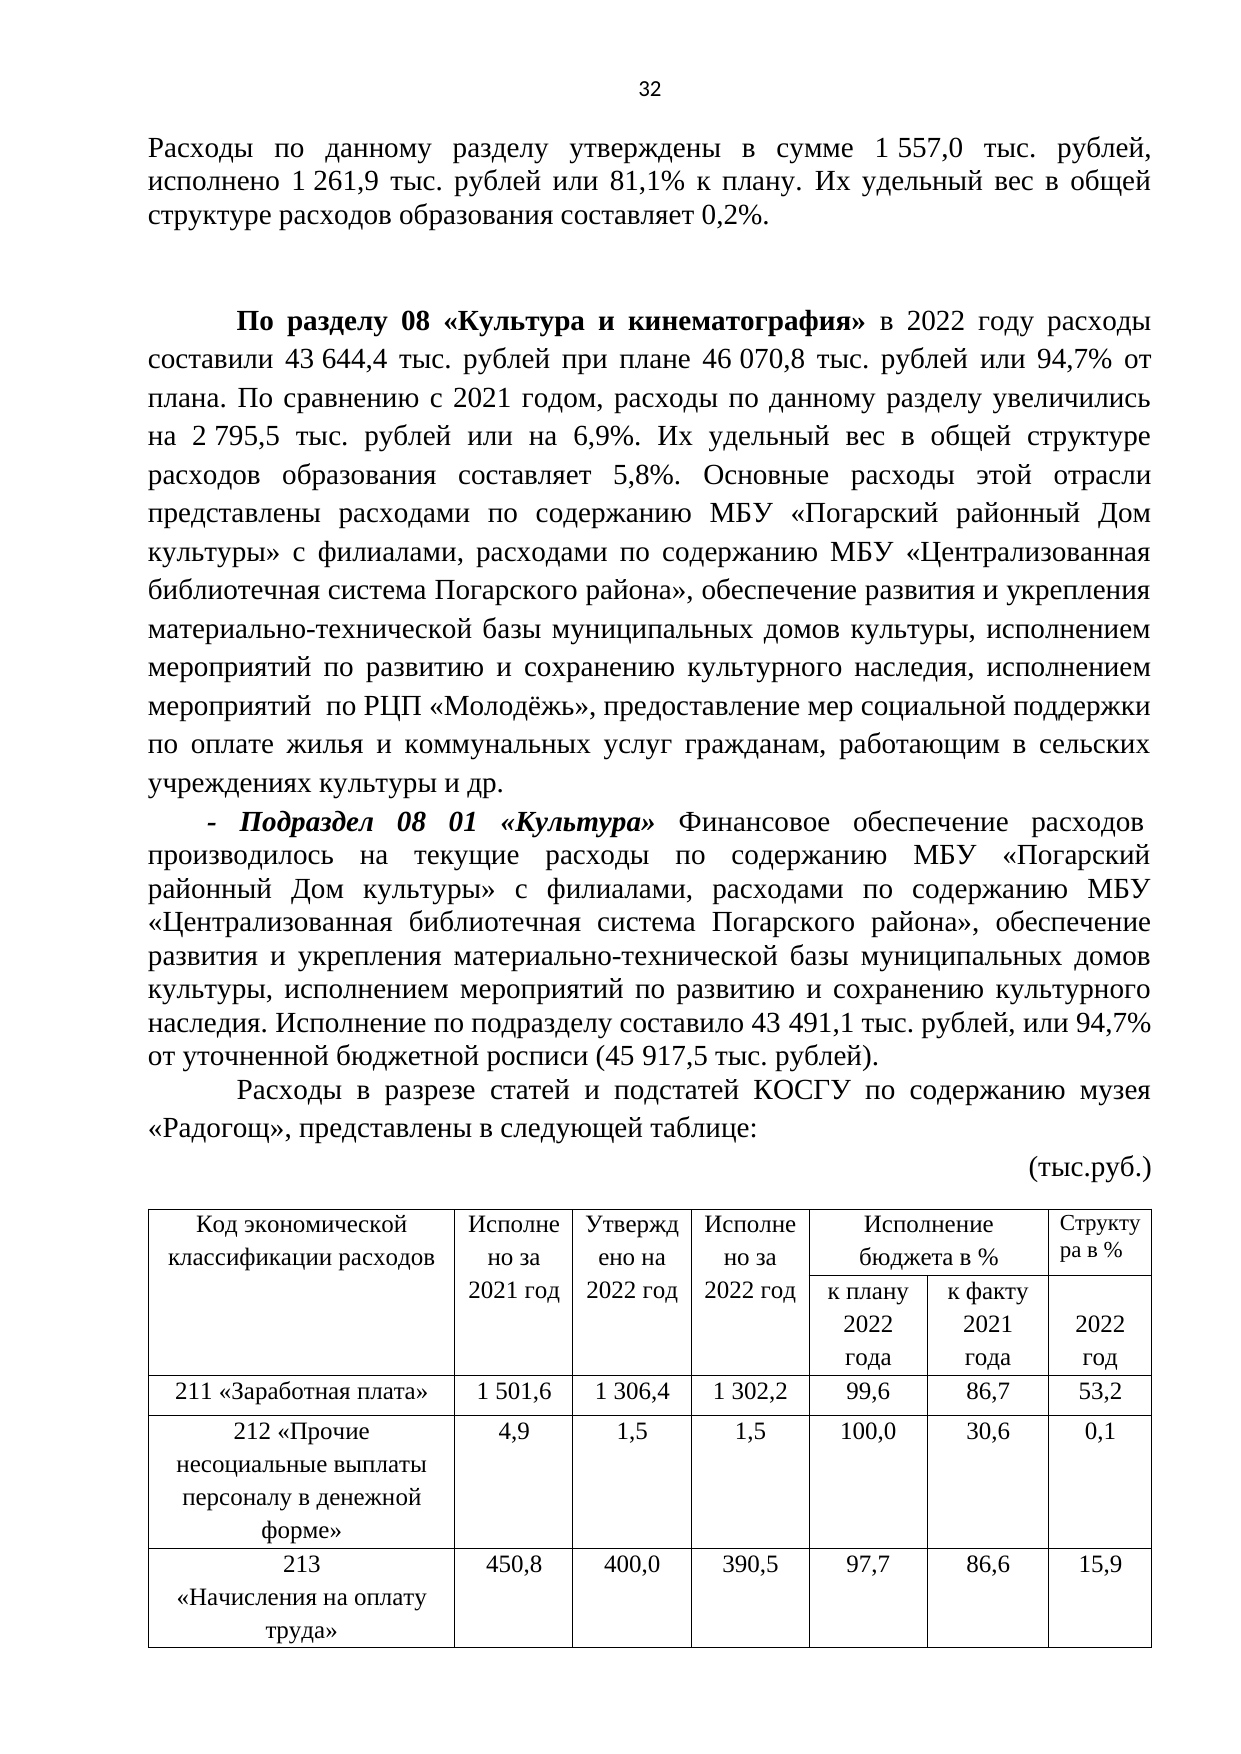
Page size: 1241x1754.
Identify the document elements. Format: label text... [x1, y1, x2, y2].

table_cell 1 306,4 [573, 1376, 691, 1415]
table_cell 99,6 [810, 1376, 927, 1415]
table_cell 1,5 [692, 1416, 809, 1548]
table_cell 1 302,2 [692, 1376, 809, 1415]
table_cell 15,9 [1049, 1549, 1151, 1647]
table_cell 0,1 [1049, 1416, 1151, 1548]
table_cell 4,9 [455, 1416, 572, 1548]
table_header Исполнено за 2022 год [692, 1210, 809, 1375]
table_cell 53,2 [1049, 1376, 1151, 1415]
text (тыс.руб.) [148, 1149, 1152, 1183]
text Расходы в разрезе статей и подстатей КОСГУ по содержанию музея «Радогощ», представлены в следующей таблице: [148, 1072, 1152, 1144]
table_cell 30,6 [928, 1416, 1048, 1548]
table_cell 86,6 [928, 1549, 1048, 1647]
text - Подраздел 08 01 «Культура» Финансовое обеспечение расходов производилось на текущие расходы по содержанию МБУ «Погарский районный Дом культуры» с филиалами, расходами по содержанию МБУ «Централизованная библиотечная система Погарского района», обеспечение развития и укрепления материально-технической базы муниципальных домов культуры, исполнением мероприятий по развитию и сохранению культурного наследия. Исполнение по подразделу составило 43 491,1 тыс. рублей, или 94,7% от уточненной бюджетной росписи (45 917,5 тыс. рублей). [148, 804, 1152, 1072]
table_header Исполнено за 2021 год [455, 1210, 572, 1375]
table_cell 86,7 [928, 1376, 1048, 1415]
text Расходы по данному разделу утверждены в сумме 1 557,0 тыс. рублей, исполнено 1 261,9 тыс. рублей или 81,1% к плану. Их удельный вес в общей структуре расходов образования составляет 0,2%. [148, 130, 1152, 231]
table_cell 450,8 [455, 1549, 572, 1647]
text По разделу 08 «Культура и кинематография» в 2022 году расходы составили 43 644,4 тыс. рублей при плане 46 070,8 тыс. рублей или 94,7% от плана. По сравнению с 2021 годом, расходы по данному разделу увеличились на 2 795,5 тыс. рублей или на 6,9%. Их удельный вес в общей структуре расходов образования составляет 5,8%. Основные расходы этой отрасли представлены расходами по содержанию МБУ «Погарский районный Дом культуры» с филиалами, расходами по содержанию МБУ «Централизованная библиотечная система Погарского района», обеспечение развития и укрепления материально-технической базы муниципальных домов культуры, исполнением мероприятий по развитию и сохранению культурного наследия, исполнением мероприятий по РЦП «Молодёжь», предоставление мер социальной поддержки по оплате жилья и коммунальных услуг гражданам, работающим в сельских учреждениях культуры и др. [148, 303, 1152, 799]
table_header Структура в % [1049, 1210, 1151, 1275]
table_header Исполнение бюджета в % [810, 1210, 1048, 1275]
table_cell 97,7 [810, 1549, 927, 1647]
table_cell 390,5 [692, 1549, 809, 1647]
table_cell 212 «Прочие несоциальные выплаты персоналу в денежной форме» [149, 1416, 454, 1548]
table_cell 1 501,6 [455, 1376, 572, 1415]
table_cell 400,0 [573, 1549, 691, 1647]
table_cell 100,0 [810, 1416, 927, 1548]
table_cell к плану 2022 года [810, 1276, 927, 1375]
table_cell к факту 2021 года [928, 1276, 1048, 1375]
table_cell 213 «Начисления на оплату труда» [149, 1549, 454, 1647]
table_header Код экономической классификации расходов [149, 1210, 454, 1375]
table_header Утверждено на 2022 год [573, 1210, 691, 1375]
table_cell 211 «Заработная плата» [149, 1376, 454, 1415]
table_cell 2022 год [1049, 1276, 1151, 1375]
table_cell 1,5 [573, 1416, 691, 1548]
